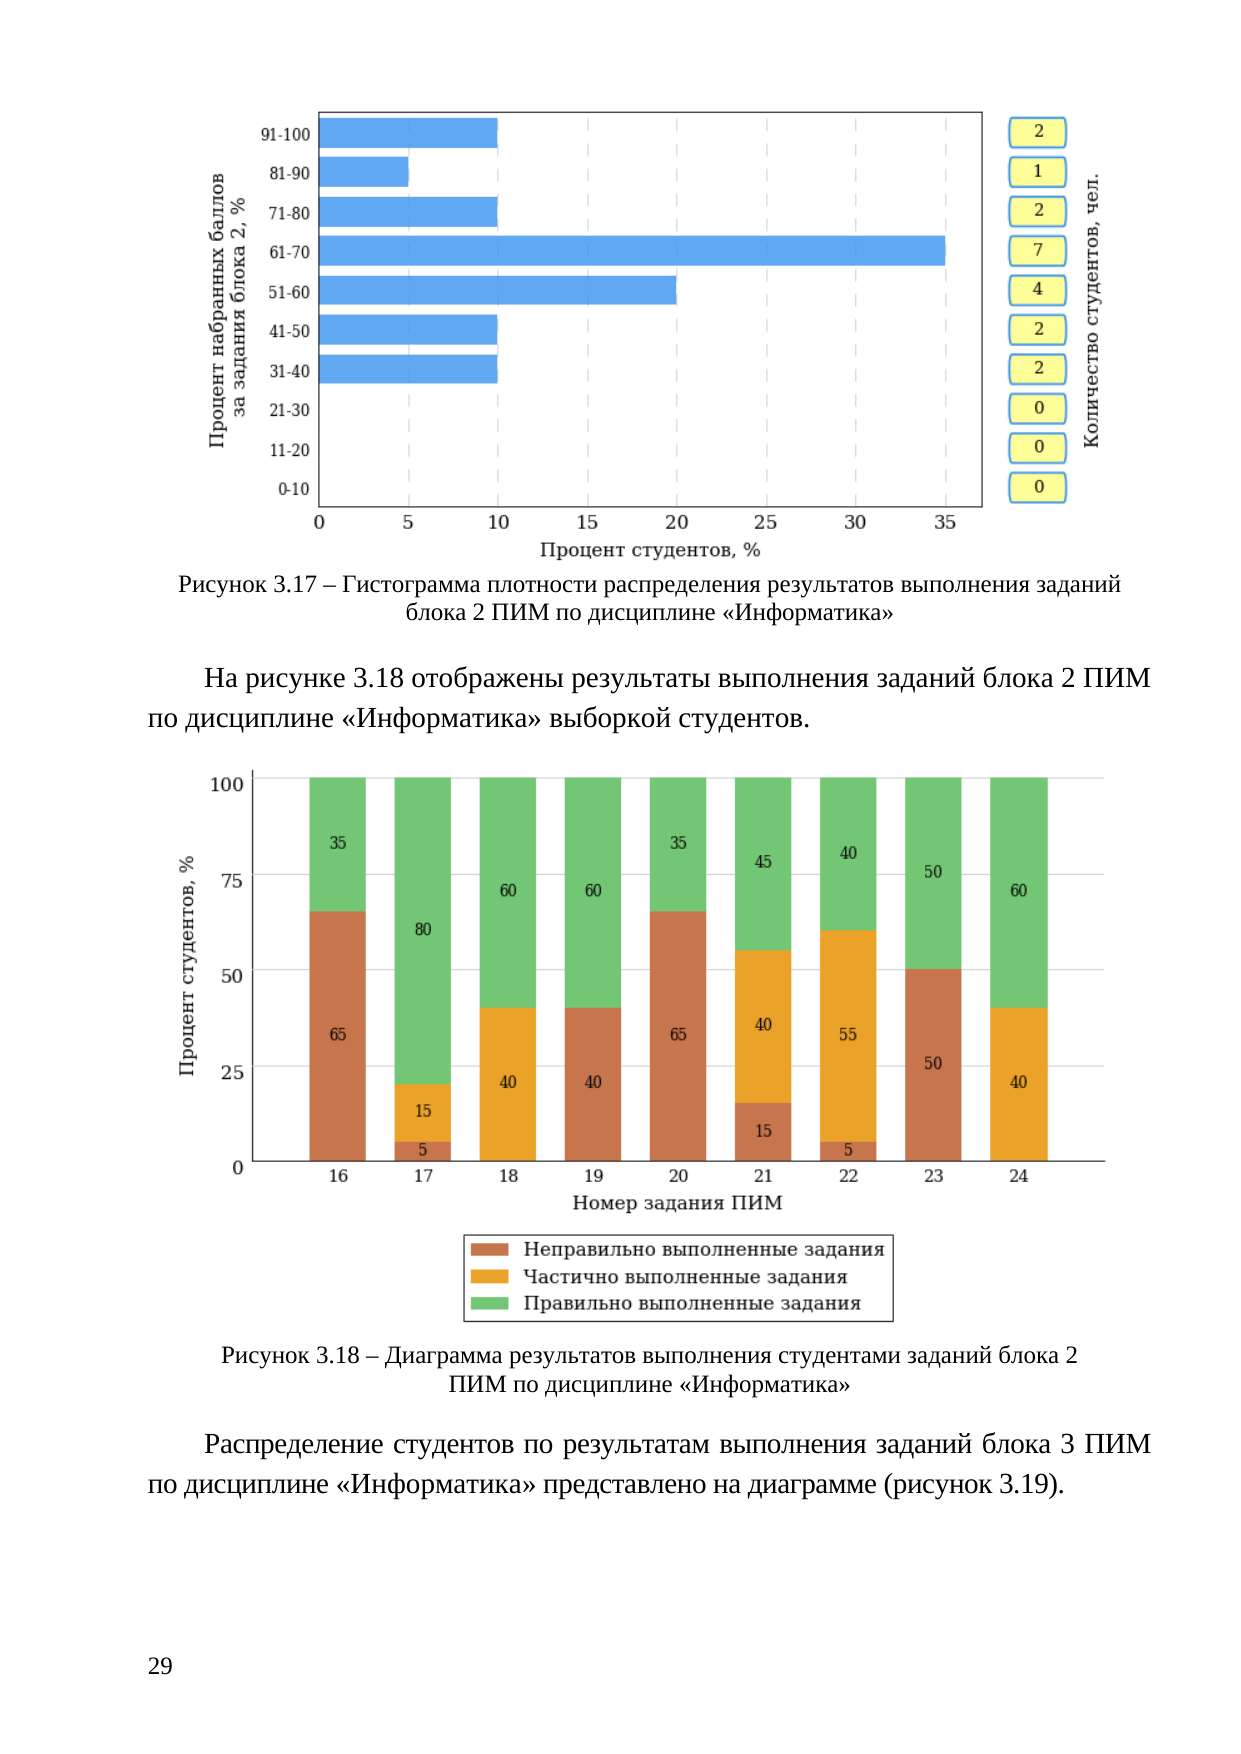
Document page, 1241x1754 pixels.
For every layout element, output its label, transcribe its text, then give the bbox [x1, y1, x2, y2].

text Распределение студентов по результатам выполнения заданий блока 3 ПИМ по дисциплине «Информатика» представлено на диаграмме (рисунок 3.19). [148, 1426, 1152, 1500]
picture [177, 740, 1123, 1341]
text На рисунке 3.18 отображены результаты выполнения заданий блока 2 ПИМ по дисциплине «Информатика» выборкой студентов. [148, 660, 1152, 733]
picture [177, 88, 1123, 569]
